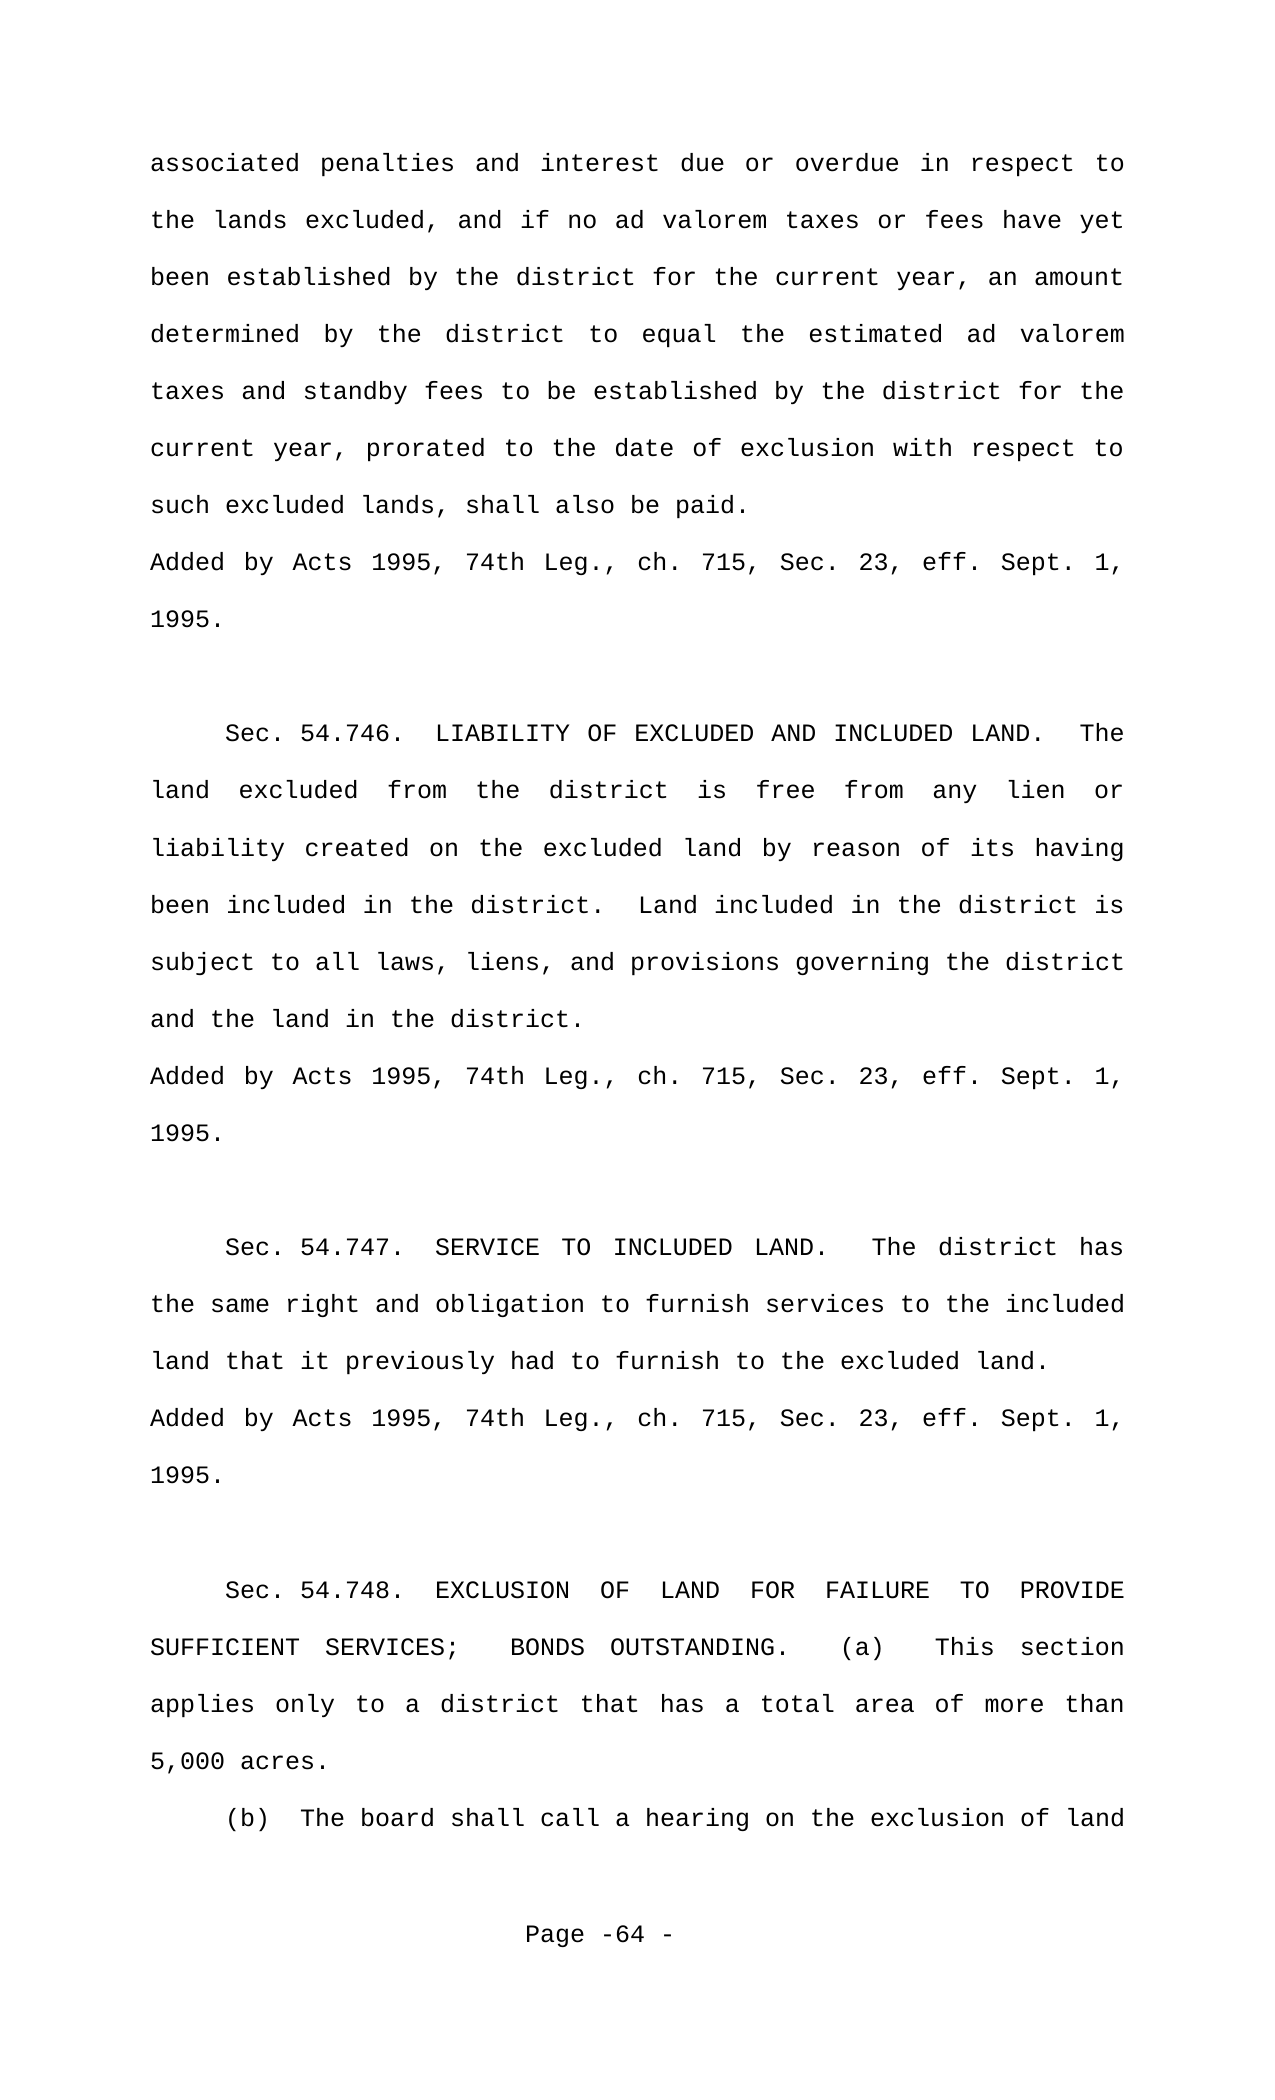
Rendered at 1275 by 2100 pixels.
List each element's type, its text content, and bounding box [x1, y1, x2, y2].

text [150, 1805, 1125, 1834]
text Added by Acts 1995, 74th Leg., ch. 715, Sec. 23, eff. Sept. 1, 1995. [150, 1406, 1125, 1491]
text Sec. 54.746. LIABILITY OF EXCLUDED AND INCLUDED LAND. The land excluded from the district is free from any lien or liability created on the excluded land by reason of its having been included in the district. Land included in the district is subject to all laws, liens, and provisions governing the district and the land in the district. [150, 721, 1125, 1035]
text Sec. 54.748. EXCLUSION OF LAND FOR FAILURE TO PROVIDE SUFFICIENT SERVICES; BONDS OUTSTANDING. (a) This section applies only to a district that has a total area of more than 5,000 acres. [150, 1577, 1125, 1777]
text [150, 150, 1125, 521]
text Added by Acts 1995, 74th Leg., ch. 715, Sec. 23, eff. Sept. 1, 1995. [150, 549, 1125, 635]
text Added by Acts 1995, 74th Leg., ch. 715, Sec. 23, eff. Sept. 1, 1995. [150, 1063, 1125, 1149]
text Sec. 54.747. SERVICE TO INCLUDED LAND. The district has the same right and obligation to furnish services to the included land that it previously had to furnish to the excluded land. [150, 1234, 1125, 1377]
